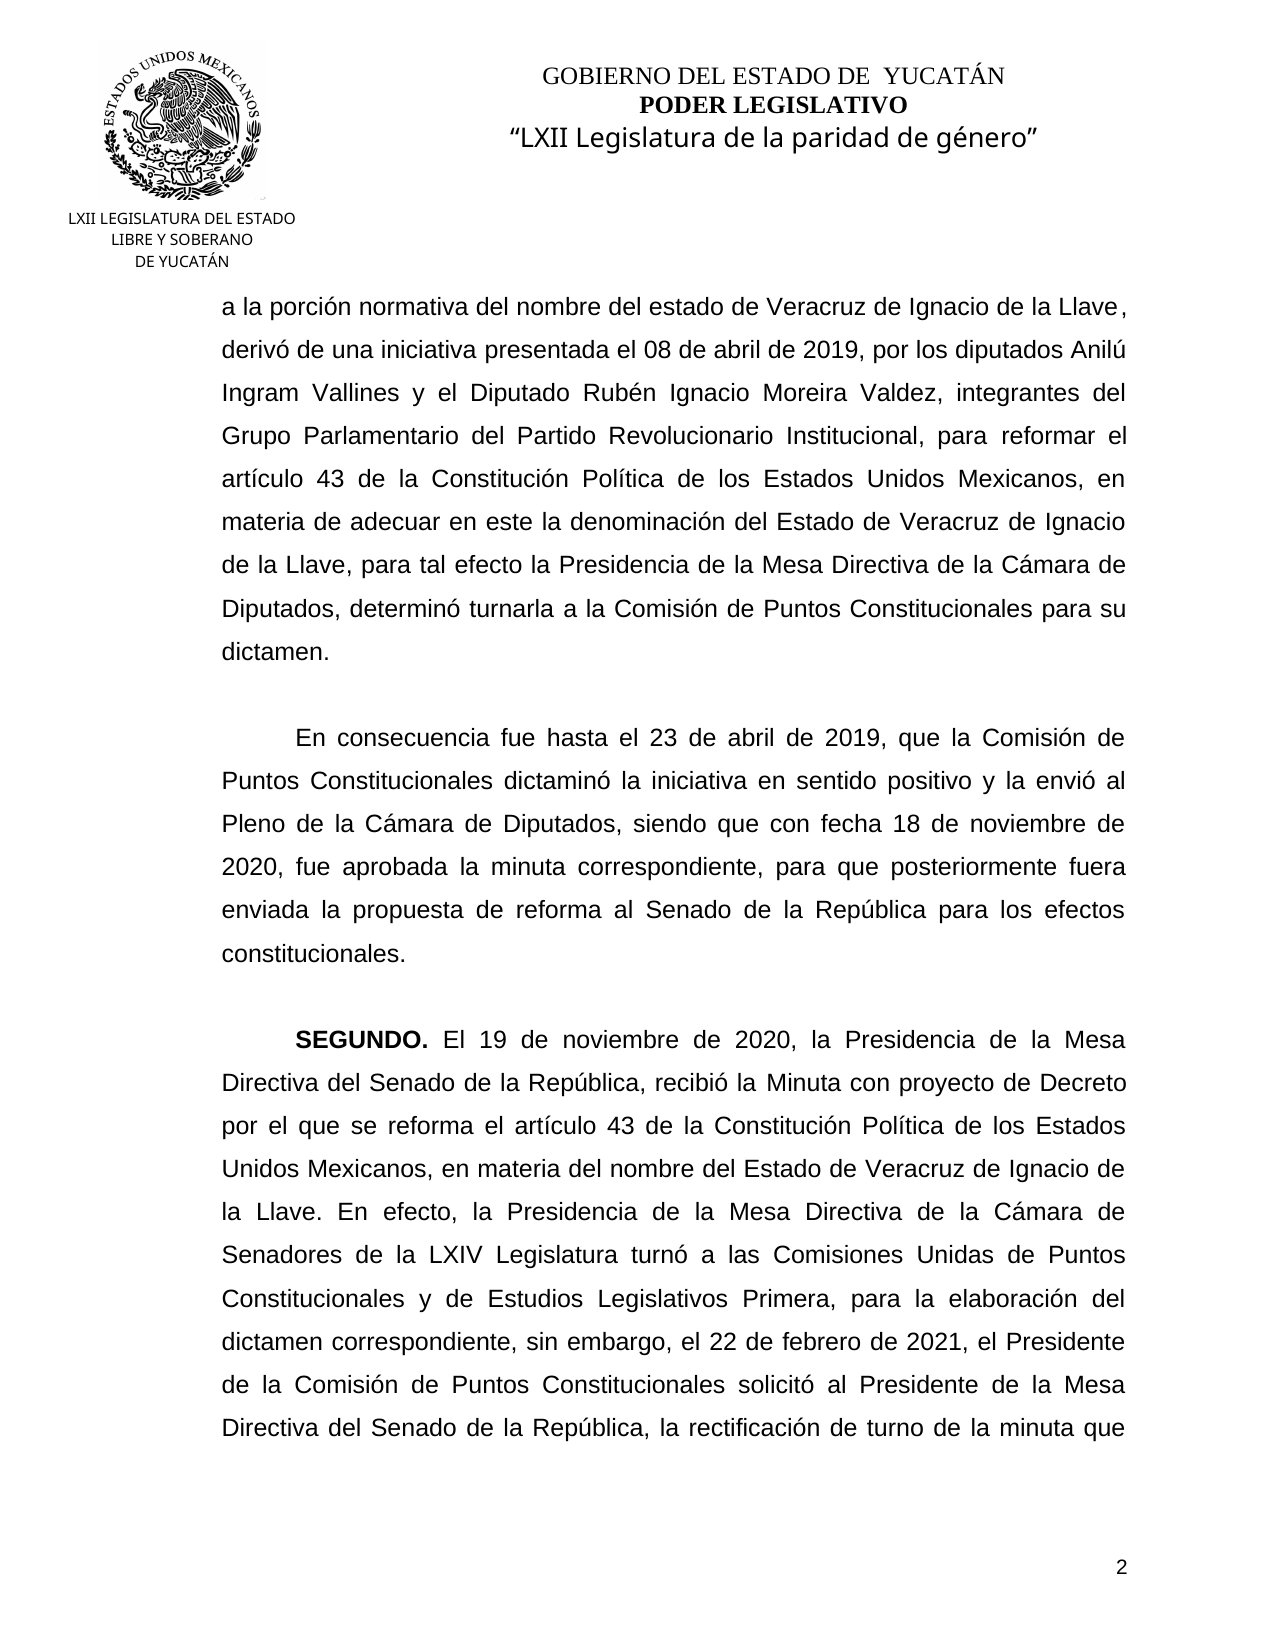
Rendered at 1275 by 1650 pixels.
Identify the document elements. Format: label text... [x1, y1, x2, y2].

picture [98, 41, 267, 200]
text En consecuencia fue hasta el 23 de abril de 2019, que la Comisión de Puntos Constitucionales dictaminó la iniciativa en sentido positivo y la envió al Pleno de la Cámara de Diputados, siendo que con fecha 18 de noviembre de 2020, fue aprobada la minuta correspondiente, para que posteriormente fuera enviada la propuesta de reforma al Senado de la República para los efectos constitucionales. [221, 723, 1127, 967]
